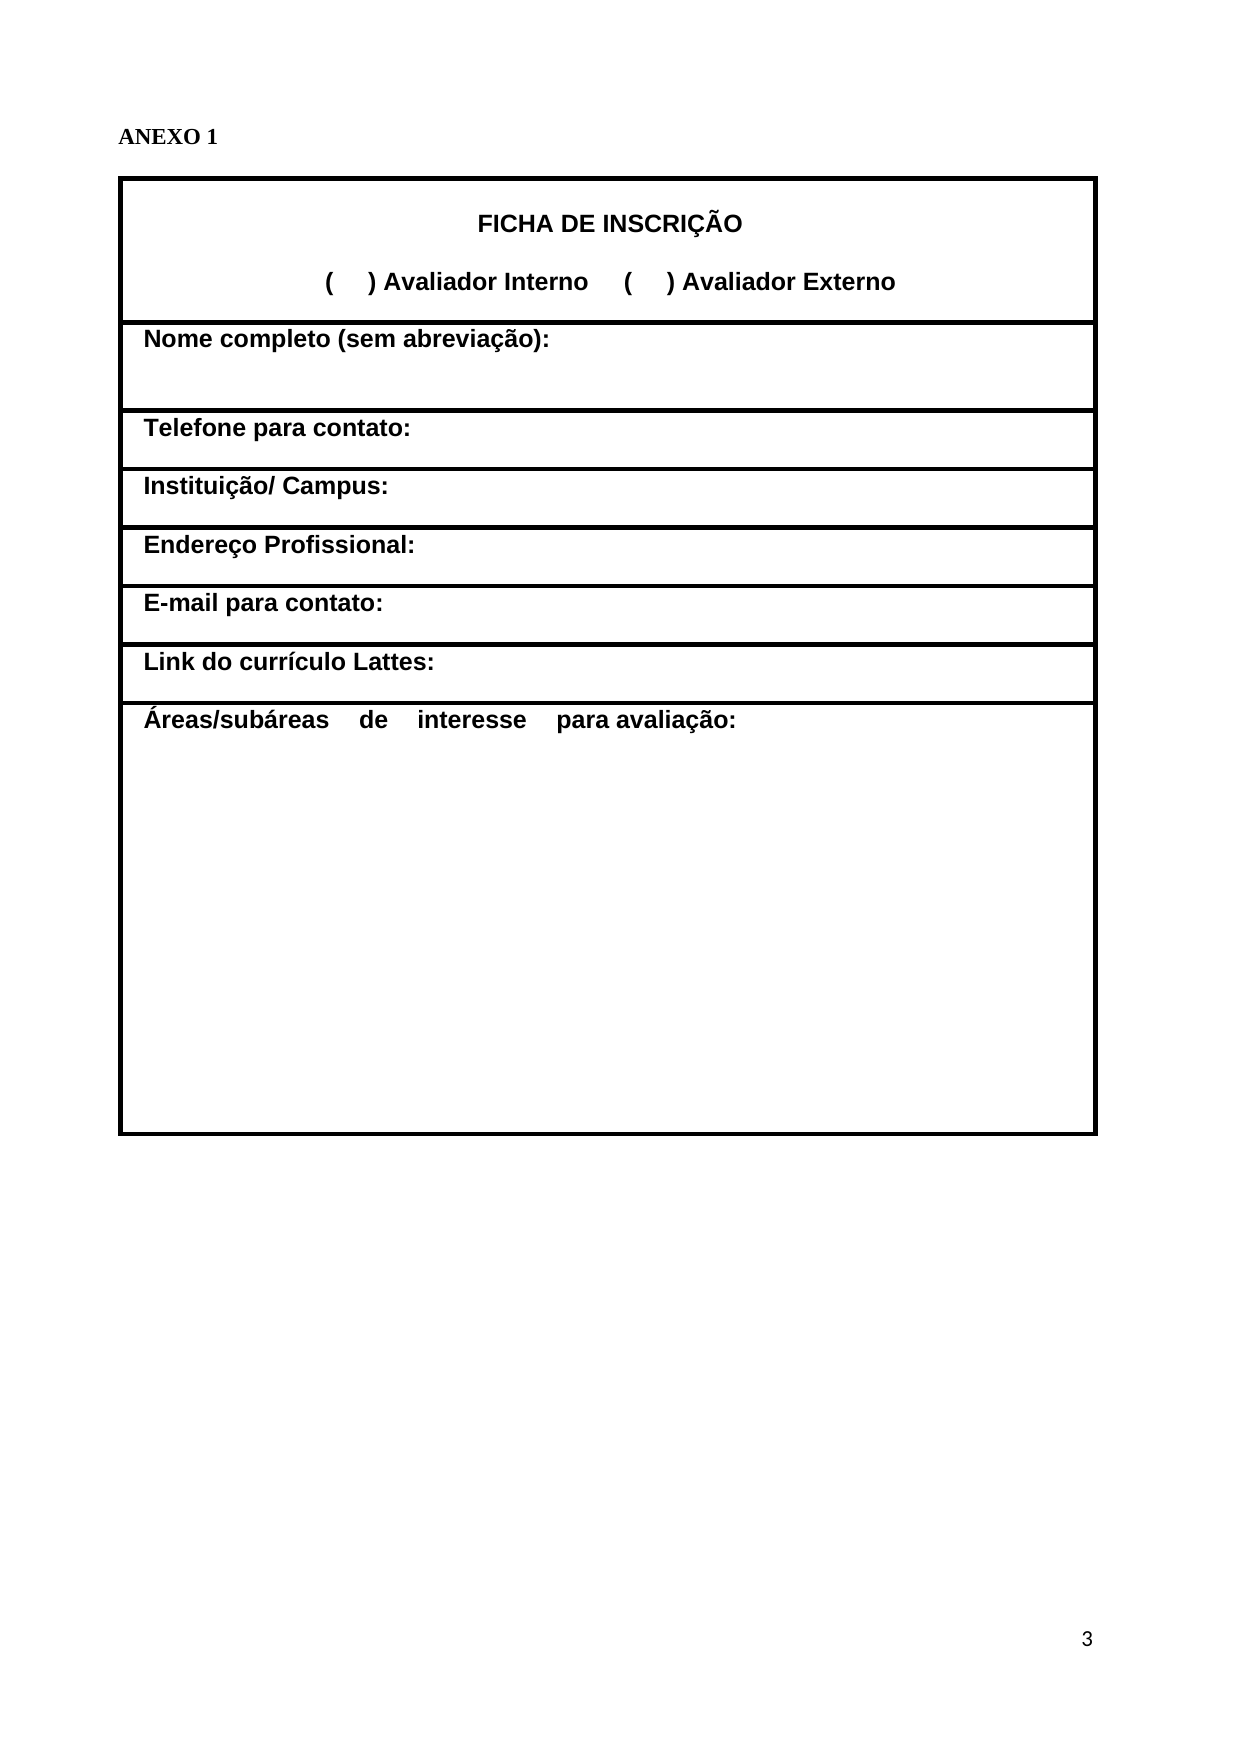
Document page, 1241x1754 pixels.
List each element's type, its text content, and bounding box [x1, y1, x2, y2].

table_cell Nome completo (sem abreviação): [123, 325, 1093, 408]
table_cell Link do currículo Lattes: [123, 647, 1093, 701]
table_cell E-mail para contato: [123, 588, 1093, 642]
table_cell Endereço Profissional: [123, 530, 1093, 583]
text ANEXO 1 [118, 123, 1093, 150]
table_cell Telefone para contato: [123, 413, 1093, 466]
table_cell Áreas/subáreas de interesse para avaliação: [123, 705, 1093, 1132]
table_cell Instituição/ Campus: [123, 471, 1093, 525]
table_header FICHA DE INSCRIÇÃO ( ) Avaliador Interno ( ) Avaliador Externo [123, 181, 1093, 320]
